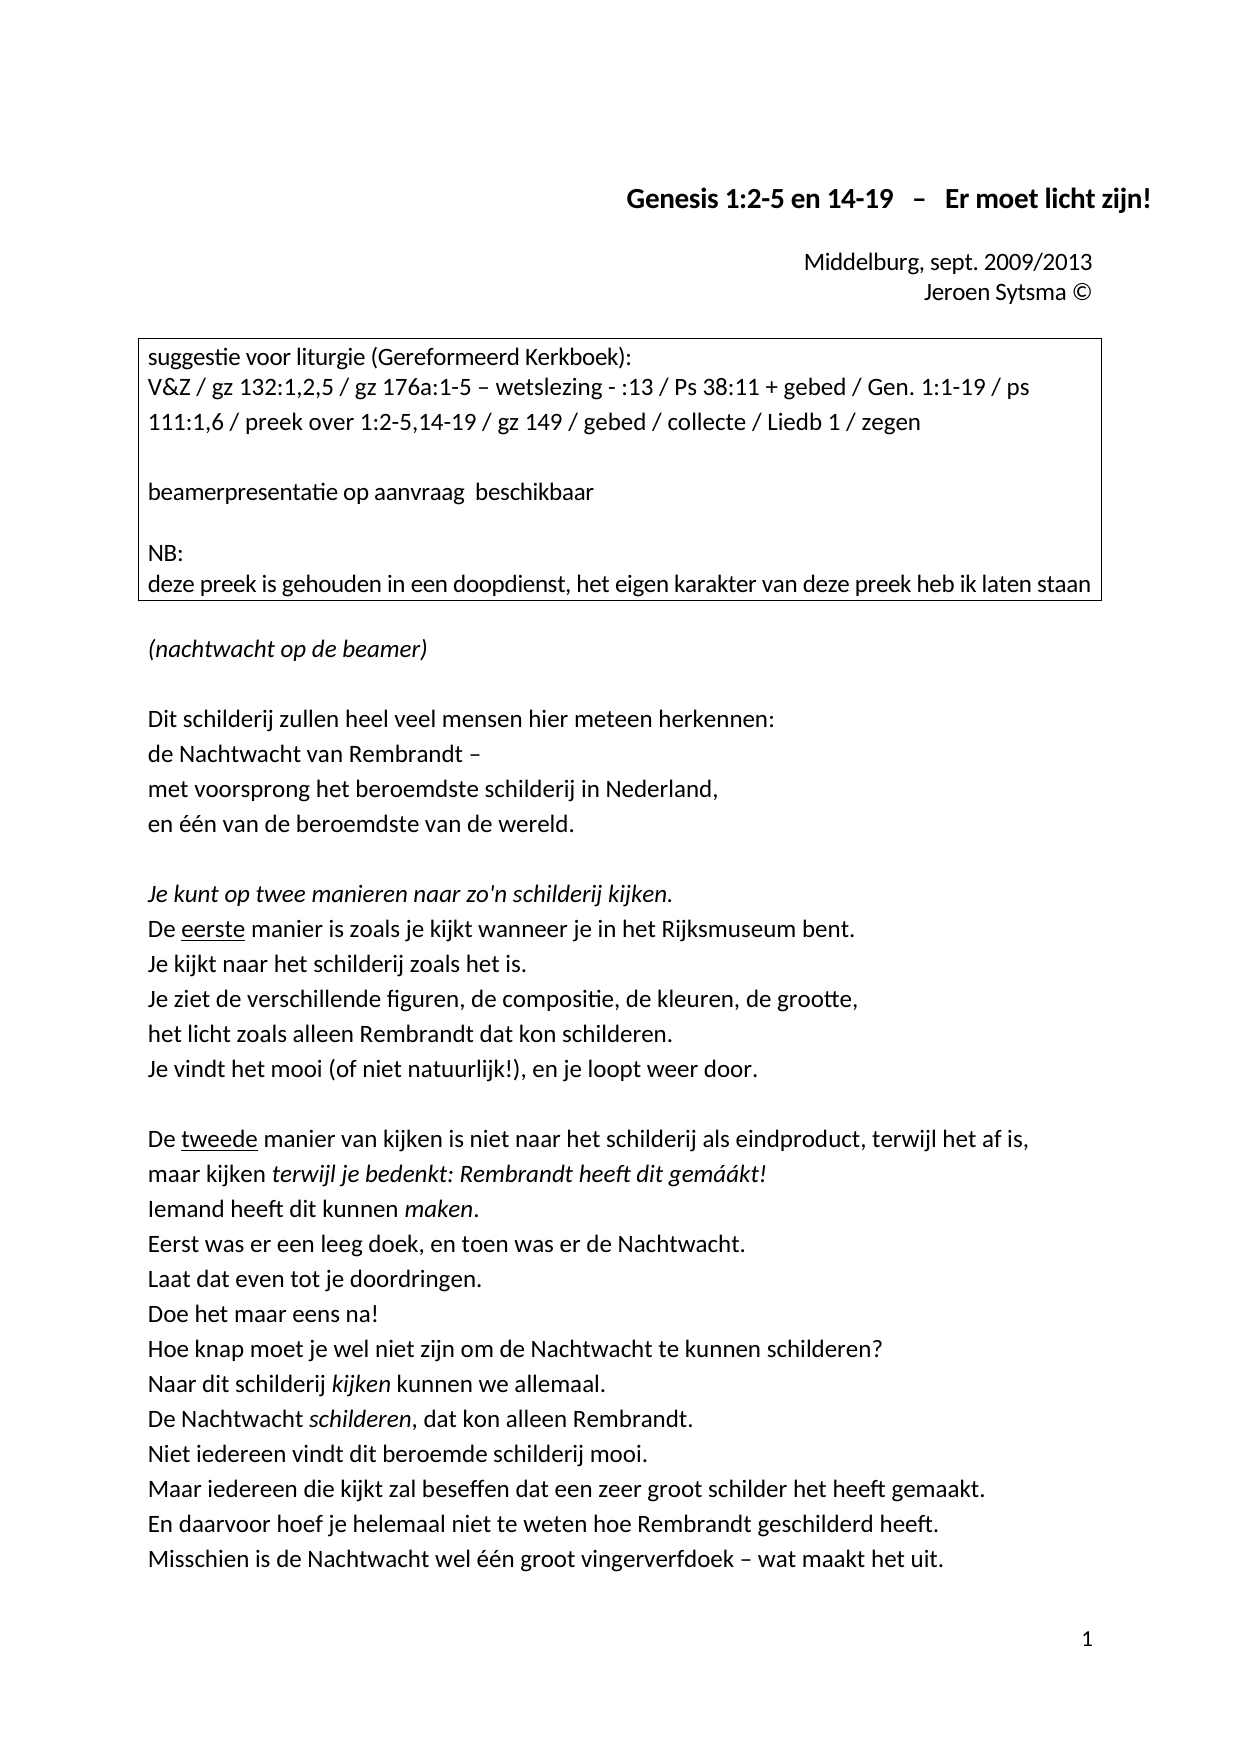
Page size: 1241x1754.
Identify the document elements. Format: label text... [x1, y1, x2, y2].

text Laat dat even tot je doordringen. [148, 1263, 1093, 1294]
text V&Z / gz 132:1,2,5 / gz 176a:1-5 – wetslezing - :13 / Ps 38:11 + gebed / Gen. 1:1-19 / ps 111:1,6 / preek over 1:2-5,14-19 / gz 149 / gebed / collecte / Liedb 1 / zegen [148, 371, 1093, 437]
text Je kijkt naar het schilderij zoals het is. [148, 948, 1093, 979]
text deze preek is gehouden in een doopdienst, het eigen karakter van deze preek heb ik laten staan [139, 564, 1101, 600]
text Dit schilderij zullen heel veel mensen hier meteen herkennen: [148, 703, 1093, 734]
text beamerpresentatie op aanvraag beschikbaar [139, 473, 1101, 507]
text Niet iedereen vindt dit beroemde schilderij mooi. [148, 1438, 1093, 1469]
text Iemand heeft dit kunnen maken. [148, 1193, 1093, 1224]
text maar kijken terwijl je bedenkt: Rembrandt heeft dit gemáákt! [148, 1158, 1093, 1189]
text Misschien is de Nachtwacht wel één groot vingerverfdoek – wat maakt het uit. [148, 1543, 1093, 1574]
text Naar dit schilderij kijken kunnen we allemaal. [148, 1368, 1093, 1399]
text Je vindt het mooi (of niet natuurlijk!), en je loopt weer door. [148, 1053, 1093, 1084]
text de Nachtwacht van Rembrandt – [148, 738, 1093, 769]
text Maar iedereen die kijkt zal beseffen dat een zeer groot schilder het heeft gemaakt. [148, 1473, 1093, 1504]
text Genesis 1:2-5 en 14-19 – Er moet licht zijn! [148, 180, 1093, 215]
text Doe het maar eens na! [148, 1298, 1093, 1329]
text het licht zoals alleen Rembrandt dat kon schilderen. [148, 1018, 1093, 1049]
text Eerst was er een leeg doek, en toen was er de Nachtwacht. [148, 1228, 1093, 1259]
text suggestie voor liturgie (Gereformeerd Kerkboek): [139, 339, 1101, 371]
text De tweede manier van kijken is niet naar het schilderij als eindproduct, terwijl het af is, [148, 1123, 1093, 1154]
text De Nachtwacht schilderen, dat kon alleen Rembrandt. [148, 1403, 1093, 1434]
text De eerste manier is zoals je kijkt wanneer je in het Rijksmuseum bent. [148, 913, 1093, 944]
text (nachtwacht op de beamer) [148, 633, 1093, 664]
text met voorsprong het beroemdste schilderij in Nederland, [148, 773, 1093, 804]
text Je ziet de verschillende figuren, de compositie, de kleuren, de grootte, [148, 983, 1093, 1014]
text Hoe knap moet je wel niet zijn om de Nachtwacht te kunnen schilderen? [148, 1333, 1093, 1364]
text Je kunt op twee manieren naar zo'n schilderij kijken. [148, 878, 1093, 909]
text Middelburg, sept. 2009/2013 [148, 246, 1093, 276]
text En daarvoor hoef je helemaal niet te weten hoe Rembrandt geschilderd heeft. [148, 1508, 1093, 1539]
text Jeroen Sytsma © [148, 276, 1093, 307]
text NB: [148, 537, 1093, 564]
text en één van de beroemdste van de wereld. [148, 808, 1093, 839]
